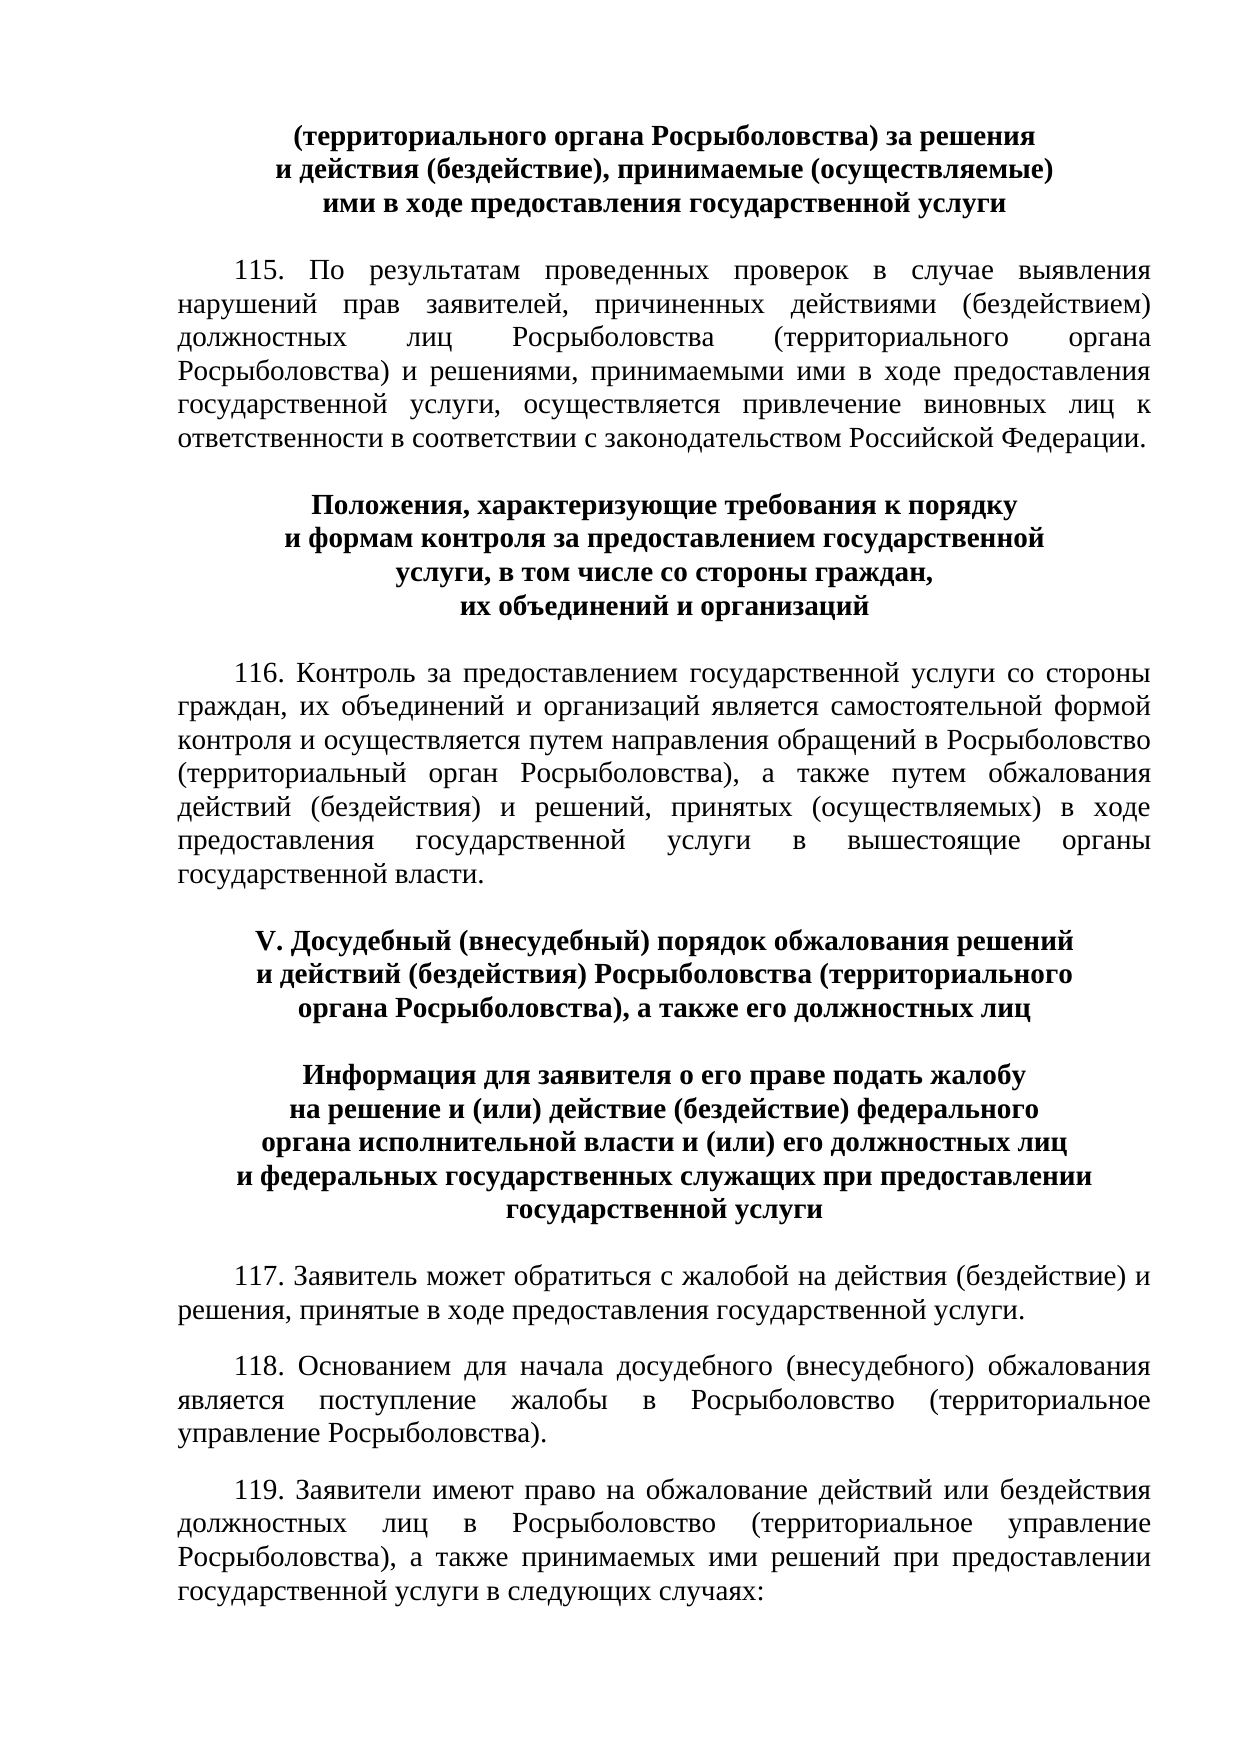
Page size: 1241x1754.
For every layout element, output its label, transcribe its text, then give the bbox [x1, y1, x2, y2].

text 119. Заявители имеют право на обжалование действий или бездействия должностных лиц в Росрыболовство (территориальное управление Росрыболовства), а также принимаемых ими решений при предоставлении государственной услуги в следующих случаях: [177, 1472, 1152, 1606]
title на решение и (или) действие (бездействие) федерального [177, 1091, 1152, 1124]
title органа исполнительной власти и (или) его должностных лиц [177, 1124, 1152, 1158]
title органа Росрыболовства), а также его должностных лиц [177, 990, 1152, 1024]
title их объединений и организаций [177, 588, 1152, 621]
title V. Досудебный (внесудебный) порядок обжалования решений [177, 923, 1152, 957]
title Положения, характеризующие требования к порядку [177, 487, 1152, 521]
title и действий (бездействия) Росрыболовства (территориального [177, 957, 1152, 990]
title Информация для заявителя о его праве подать жалобу [177, 1057, 1152, 1091]
title услуги, в том числе со стороны граждан, [177, 554, 1152, 588]
title государственной услуги [177, 1191, 1152, 1225]
title (территориального органа Росрыболовства) за решения [177, 118, 1152, 152]
title и действия (бездействие), принимаемые (осуществляемые) [177, 152, 1152, 185]
text 118. Основанием для начала досудебного (внесудебного) обжалования является поступление жалобы в Росрыболовство (территориальное управление Росрыболовства). [177, 1348, 1152, 1449]
title ими в ходе предоставления государственной услуги [177, 185, 1152, 219]
text 116. Контроль за предоставлением государственной услуги со стороны граждан, их объединений и организаций является самостоятельной формой контроля и осуществляется путем направления обращений в Росрыболовство (территориальный орган Росрыболовства), а также путем обжалования действий (бездействия) и решений, принятых (осуществляемых) в ходе предоставления государственной услуги в вышестоящие органы государственной власти. [177, 655, 1152, 889]
title и федеральных государственных служащих при предоставлении [177, 1158, 1152, 1191]
text 117. Заявитель может обратиться с жалобой на действия (бездействие) и решения, принятые в ходе предоставления государственной услуги. [177, 1258, 1152, 1326]
title и формам контроля за предоставлением государственной [177, 521, 1152, 554]
text 115. По результатам проведенных проверок в случае выявления нарушений прав заявителей, причиненных действиями (бездействием) должностных лиц Росрыболовства (территориального органа Росрыболовства) и решениями, принимаемыми ими в ходе предоставления государственной услуги, осуществляется привлечение виновных лиц к ответственности в соответствии с законодательством Российской Федерации. [177, 252, 1152, 453]
